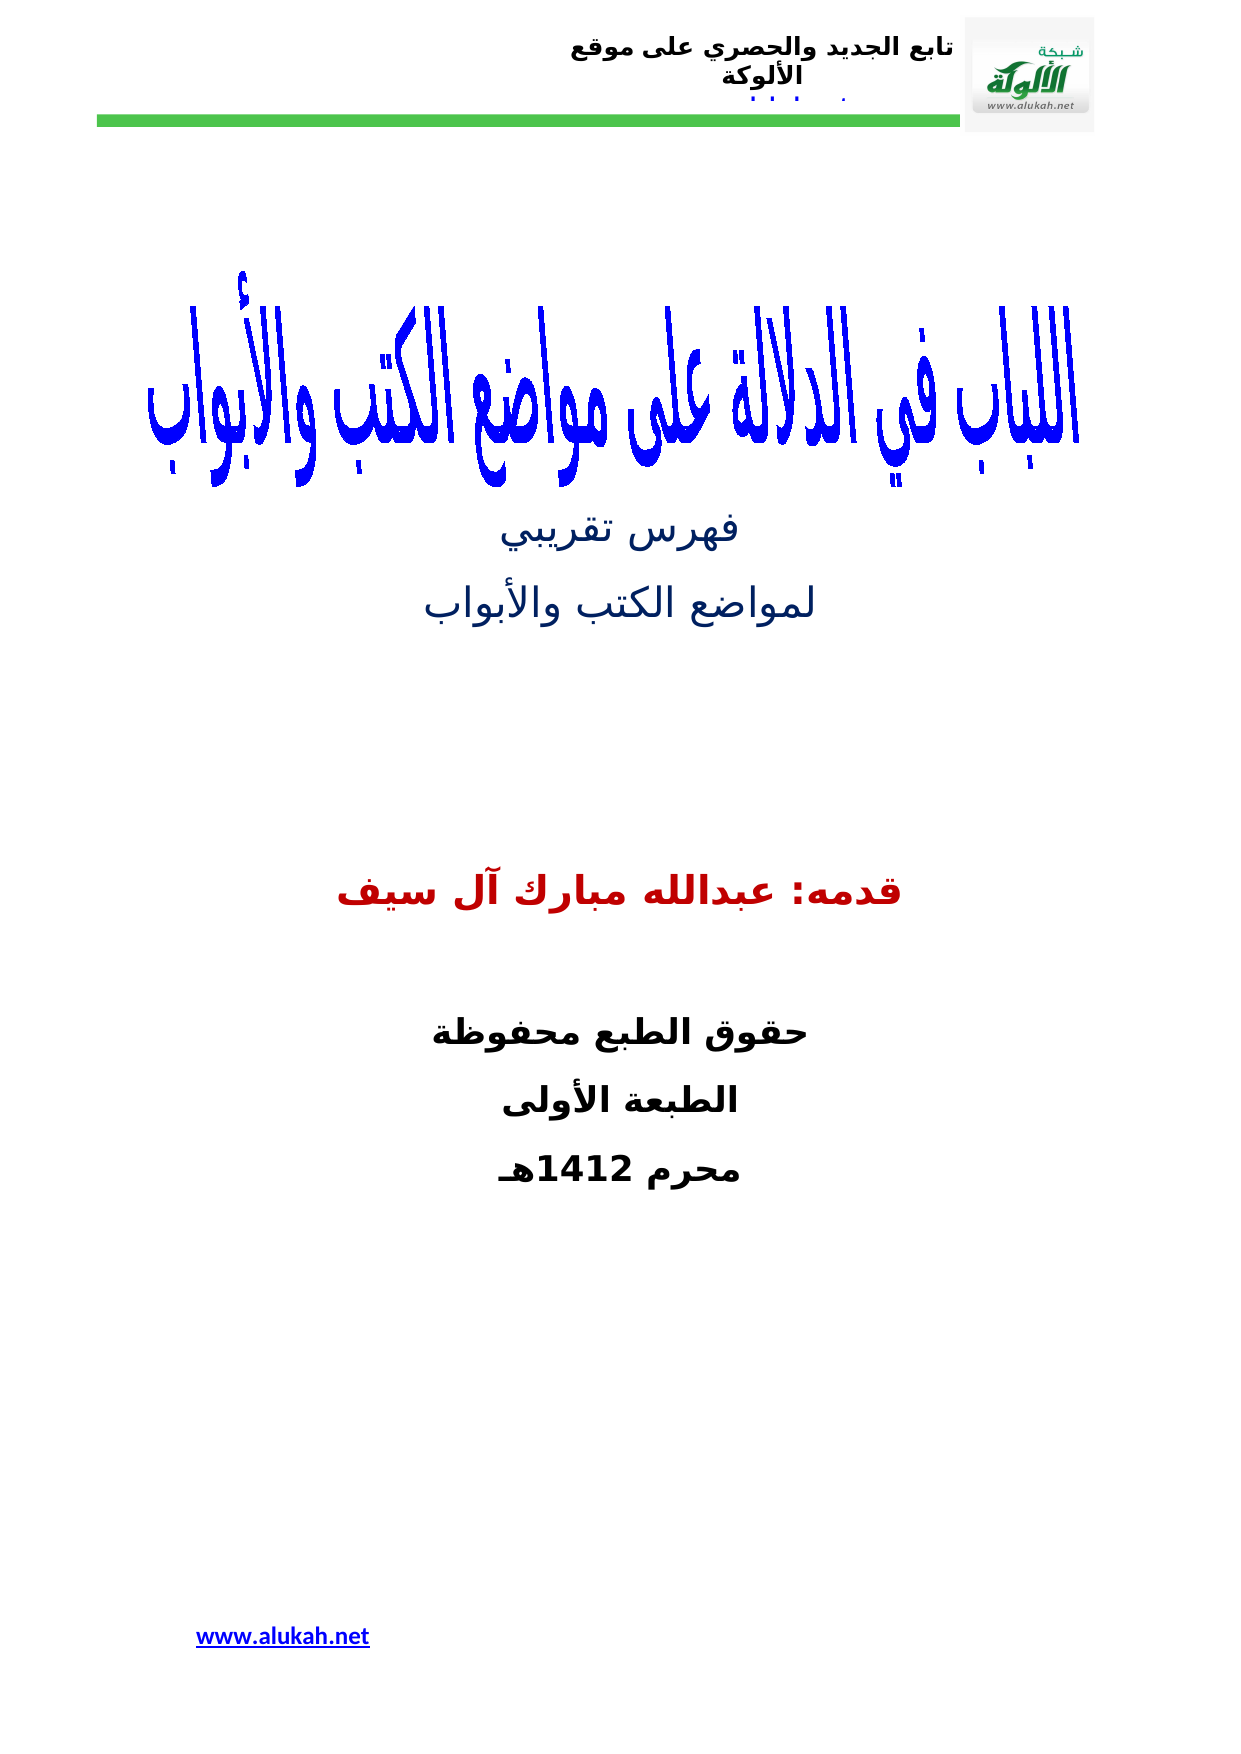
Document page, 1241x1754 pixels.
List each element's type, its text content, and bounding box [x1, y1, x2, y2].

text حقوق الطبع محفوظة [187, 1012, 1053, 1053]
text فهرس تقريبي [187, 503, 1053, 551]
text محرم 1412هـ [187, 1148, 1053, 1189]
text لمواضع الكتب والأبواب [187, 579, 1053, 628]
text الطبعة الأولى [187, 1080, 1053, 1121]
text قدمه: عبدالله مبارك آل سيف [187, 867, 1053, 913]
